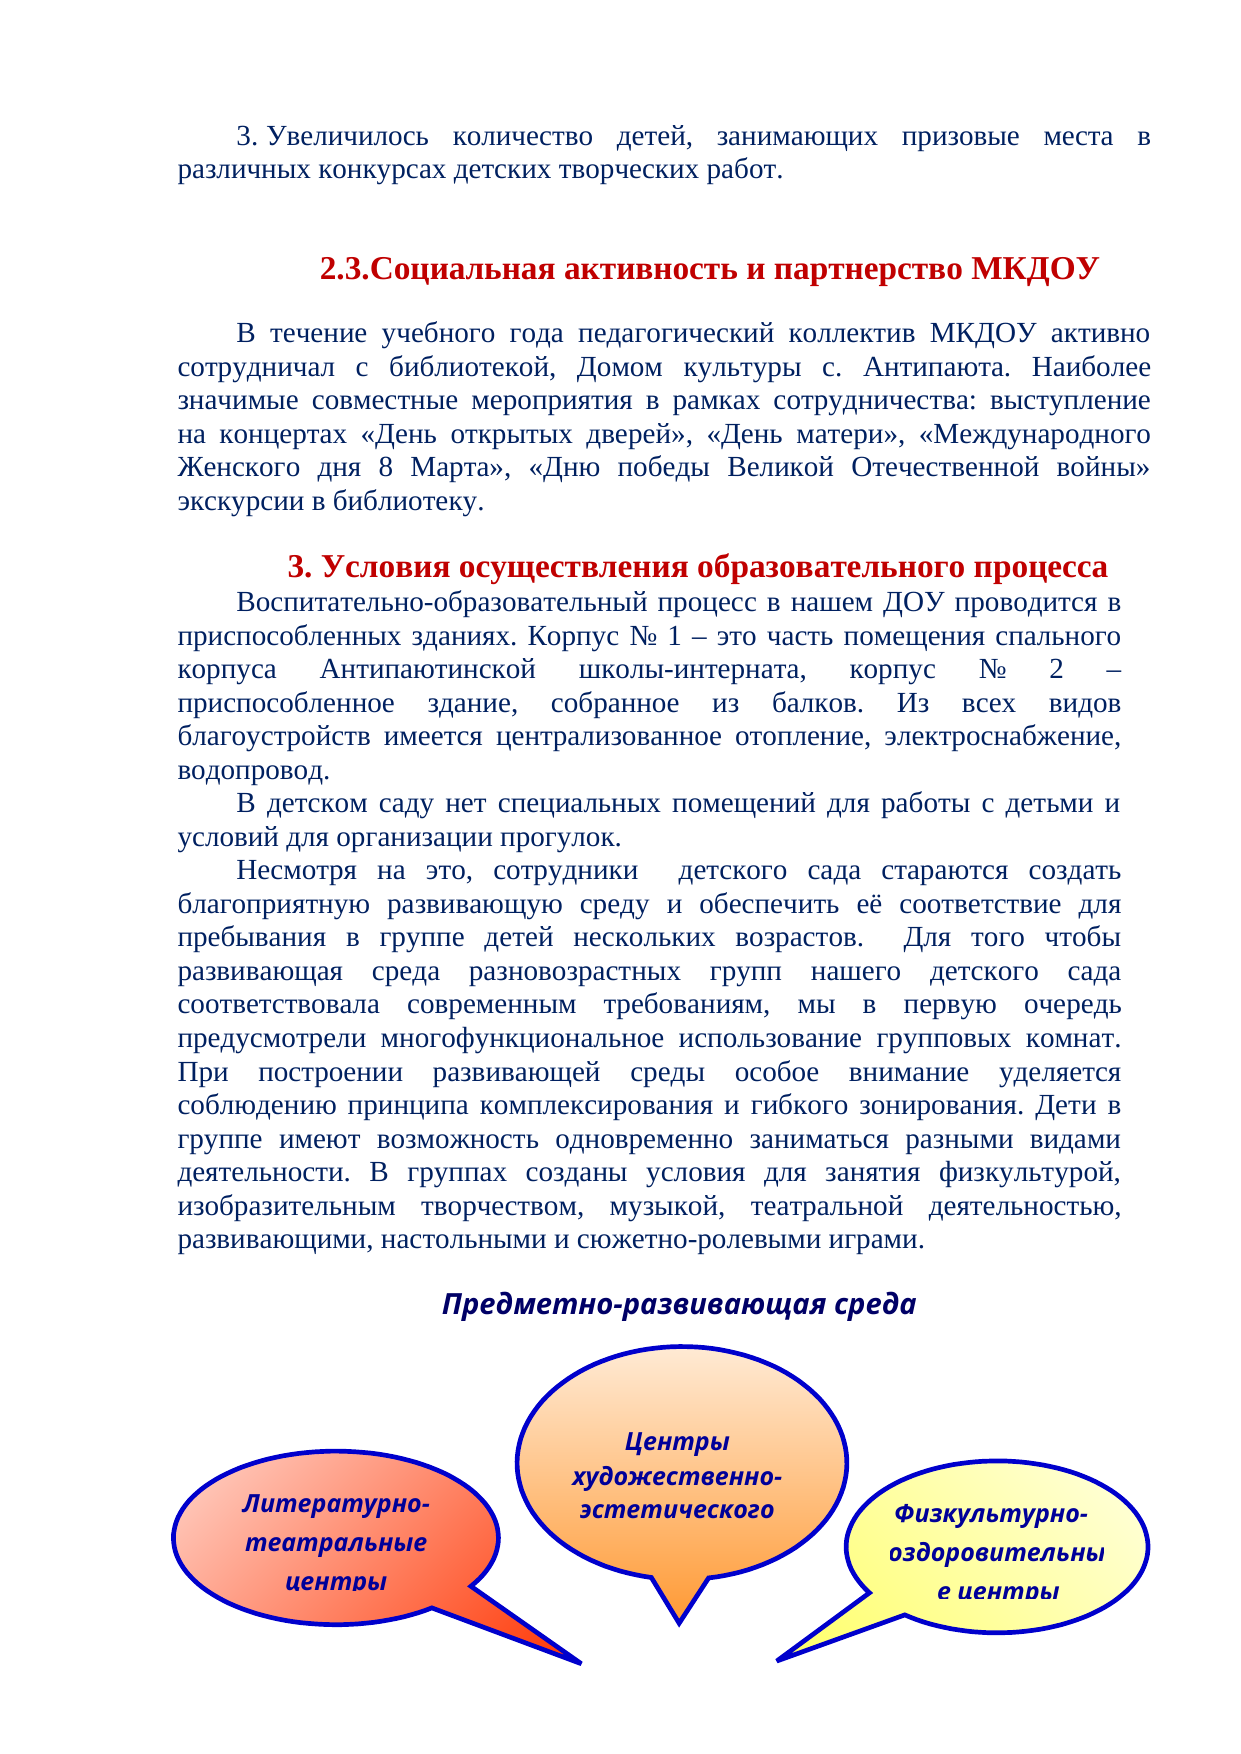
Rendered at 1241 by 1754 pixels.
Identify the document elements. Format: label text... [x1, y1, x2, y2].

text 3. Условия осуществления образовательного процесса [177, 546, 1122, 584]
text В течение учебного года педагогический коллектив МКДОУ активно сотрудничал с библиотекой, Домом культуры с. Антипаюта. Наиболее значимые совместные мероприятия в рамках сотрудничества: выступление на концертах «День открытых дверей», «День матери», «Международного Женского дня 8 Марта», «Дню победы Великой Отечественной войны» экскурсии в библиотеку. [177, 315, 1152, 517]
text 2.3.Социальная активность и партнерство МКДОУ [177, 248, 1152, 286]
text Несмотря на это, сотрудники детского сада стараются создать благоприятную развивающую среду и обеспечить её соответствие для пребывания в группе детей нескольких возрастов. Для того чтобы развивающая среда разновозрастных групп нашего детского сада соответствовала современным требованиям, мы в первую очередь предусмотрели многофункциональное использование групповых комнат. При построении развивающей среды особое внимание уделяется соблюдению принципа комплексирования и гибкого зонирования. Дети в группе имеют возможность одновременно заниматься разными видами деятельности. В группах созданы условия для занятия физкультурой, изобразительным творчеством, музыкой, театральной деятельностью, развивающими, настольными и сюжетно-ролевыми играми. [177, 852, 1122, 1255]
text Воспитательно-образовательный процесс в нашем ДОУ проводится в приспособленных зданиях. Корпус № 1 – это часть помещения спального корпуса Антипаютинской школы-интерната, корпус № 2 – приспособленное здание, собранное из балков. Из всех видов благоустройств имеется централизованное отопление, электроснабжение, водопровод. [177, 584, 1122, 785]
text Предметно-развивающая среда [177, 1283, 1122, 1323]
list Увеличилось количество детей, занимающих призовые места в различных конкурсах детских творческих работ. [177, 118, 1152, 185]
text В детском саду нет специальных помещений для работы с детьми и условий для организации прогулок. [177, 785, 1122, 852]
